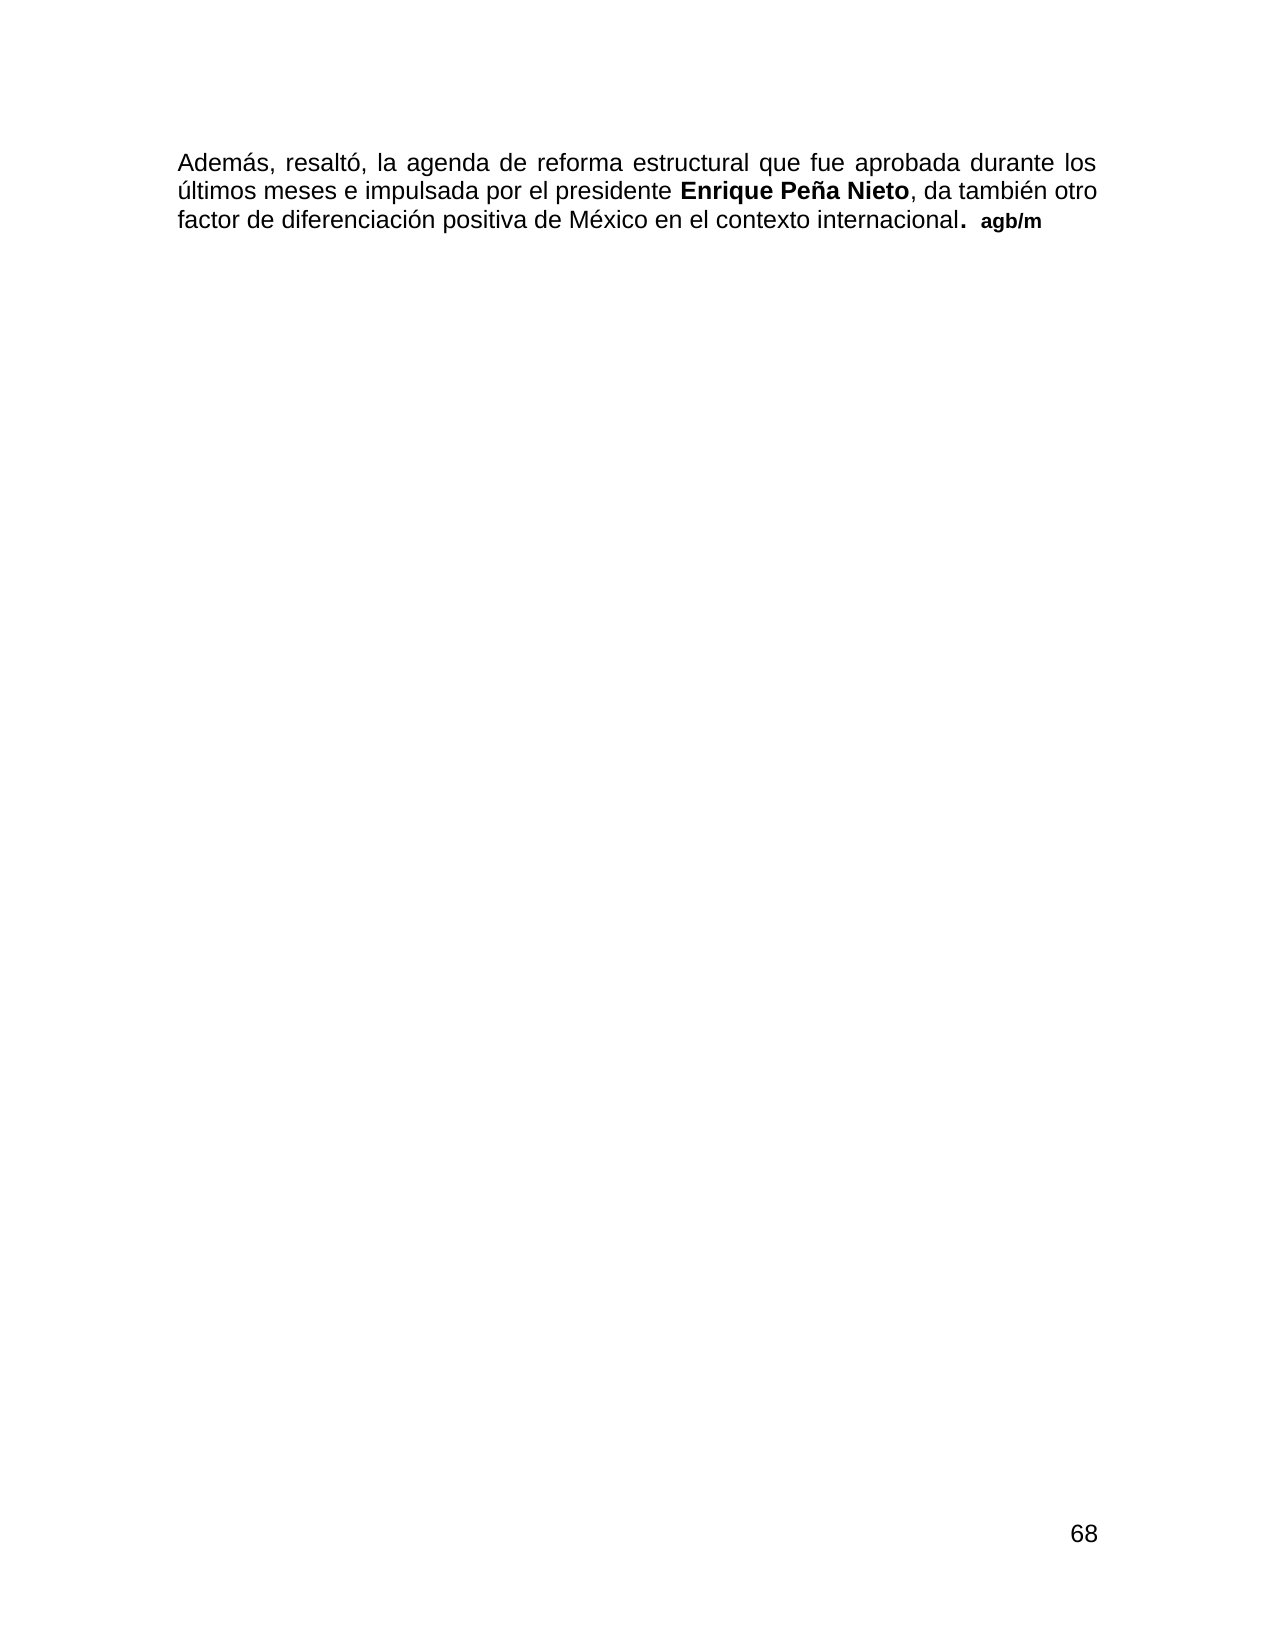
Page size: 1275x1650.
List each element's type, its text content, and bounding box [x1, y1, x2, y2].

text Además, resaltó, la agenda de reforma estructural que fue aprobada durante los últimos meses e impulsada por el presidente Enrique Peña Nieto, da también otro factor de diferenciación positiva de México en el contexto internacional. agb/m [177, 148, 1098, 234]
